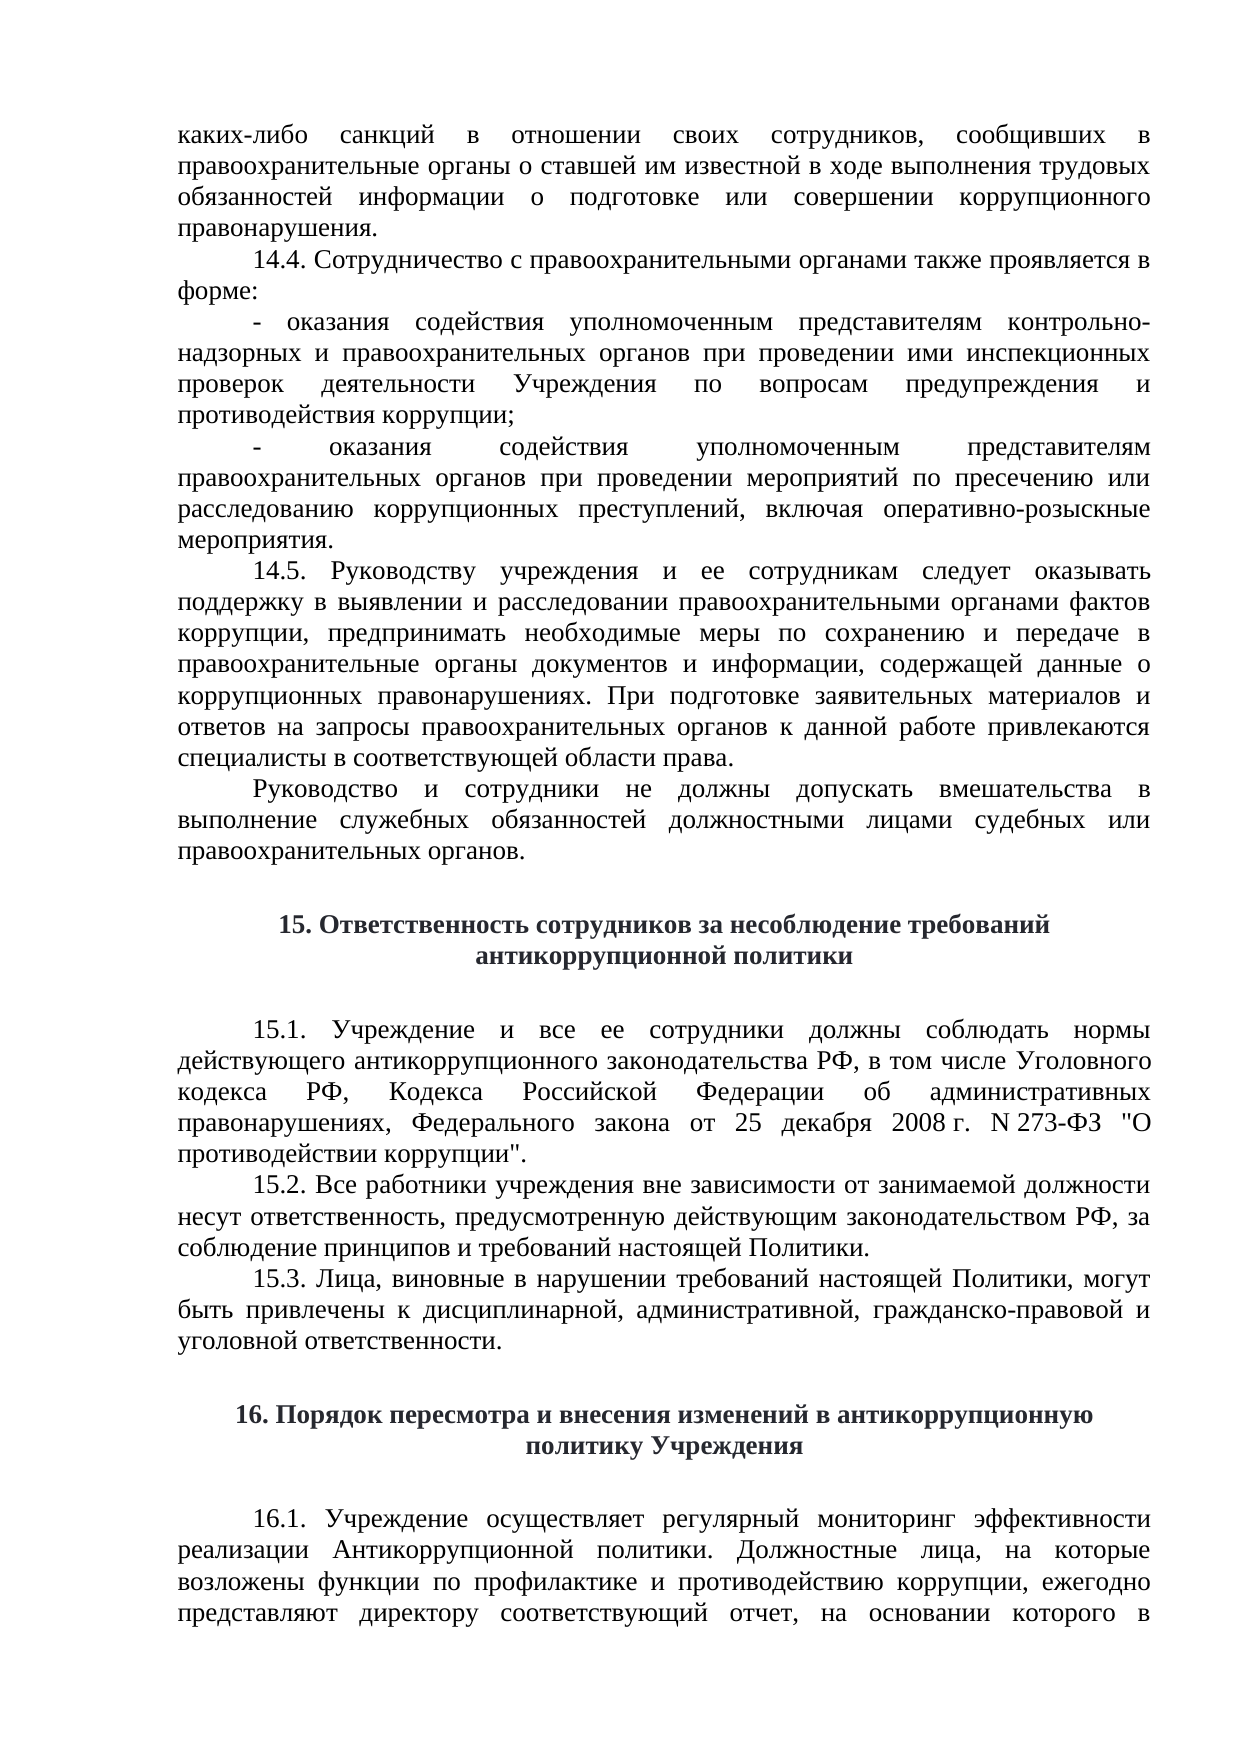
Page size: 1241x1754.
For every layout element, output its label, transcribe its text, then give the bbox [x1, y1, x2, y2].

text 15. Ответственность сотрудников за несоблюдение требований антикоррупционной политики [177, 908, 1152, 970]
text 16. Порядок пересмотра и внесения изменений в антикоррупционную политику Учреждения [177, 1398, 1152, 1460]
text 14.4. Сотрудничество с правоохранительными органами также проявляется в форме: [177, 243, 1152, 305]
text - оказания содействия уполномоченным представителям правоохранительных органов при проведении мероприятий по пресечению или расследованию коррупционных преступлений, включая оперативно-розыскные мероприятия. [177, 429, 1152, 554]
text Руководство и сотрудники не должны допускать вмешательства в выполнение служебных обязанностей должностными лицами судебных или правоохранительных органов. [177, 772, 1152, 866]
text 15.3. Лица, виновные в нарушении требований настоящей Политики, могут быть привлечены к дисциплинарной, административной, гражданско-правовой и уголовной ответственности. [177, 1262, 1152, 1355]
text 14.5. Руководству учреждения и ее сотрудникам следует оказывать поддержку в выявлении и расследовании правоохранительными органами фактов коррупции, предпринимать необходимые меры по сохранению и передаче в правоохранительные органы документов и информации, содержащей данные о коррупционных правонарушениях. При подготовке заявительных материалов и ответов на запросы правоохранительных органов к данной работе привлекаются специалисты в соответствующей области права. [177, 554, 1152, 772]
text 15.2. Все работники учреждения вне зависимости от занимаемой должности несут ответственность, предусмотренную действующим законодательством РФ, за соблюдение принципов и требований настоящей Политики. [177, 1168, 1152, 1262]
text 15.1. Учреждение и все ее сотрудники должны соблюдать нормы действующего антикоррупционного законодательства РФ, в том числе Уголовного кодекса РФ, Кодекса Российской Федерации об административных правонарушениях, Федерального закона от 25 декабря 2008 г. N 273-ФЗ "О противодействии коррупции". [177, 1013, 1152, 1168]
text - оказания содействия уполномоченным представителям контрольно-надзорных и правоохранительных органов при проведении ими инспекционных проверок деятельности Учреждения по вопросам предупреждения и противодействия коррупции; [177, 305, 1152, 429]
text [177, 1502, 1152, 1627]
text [177, 118, 1152, 243]
